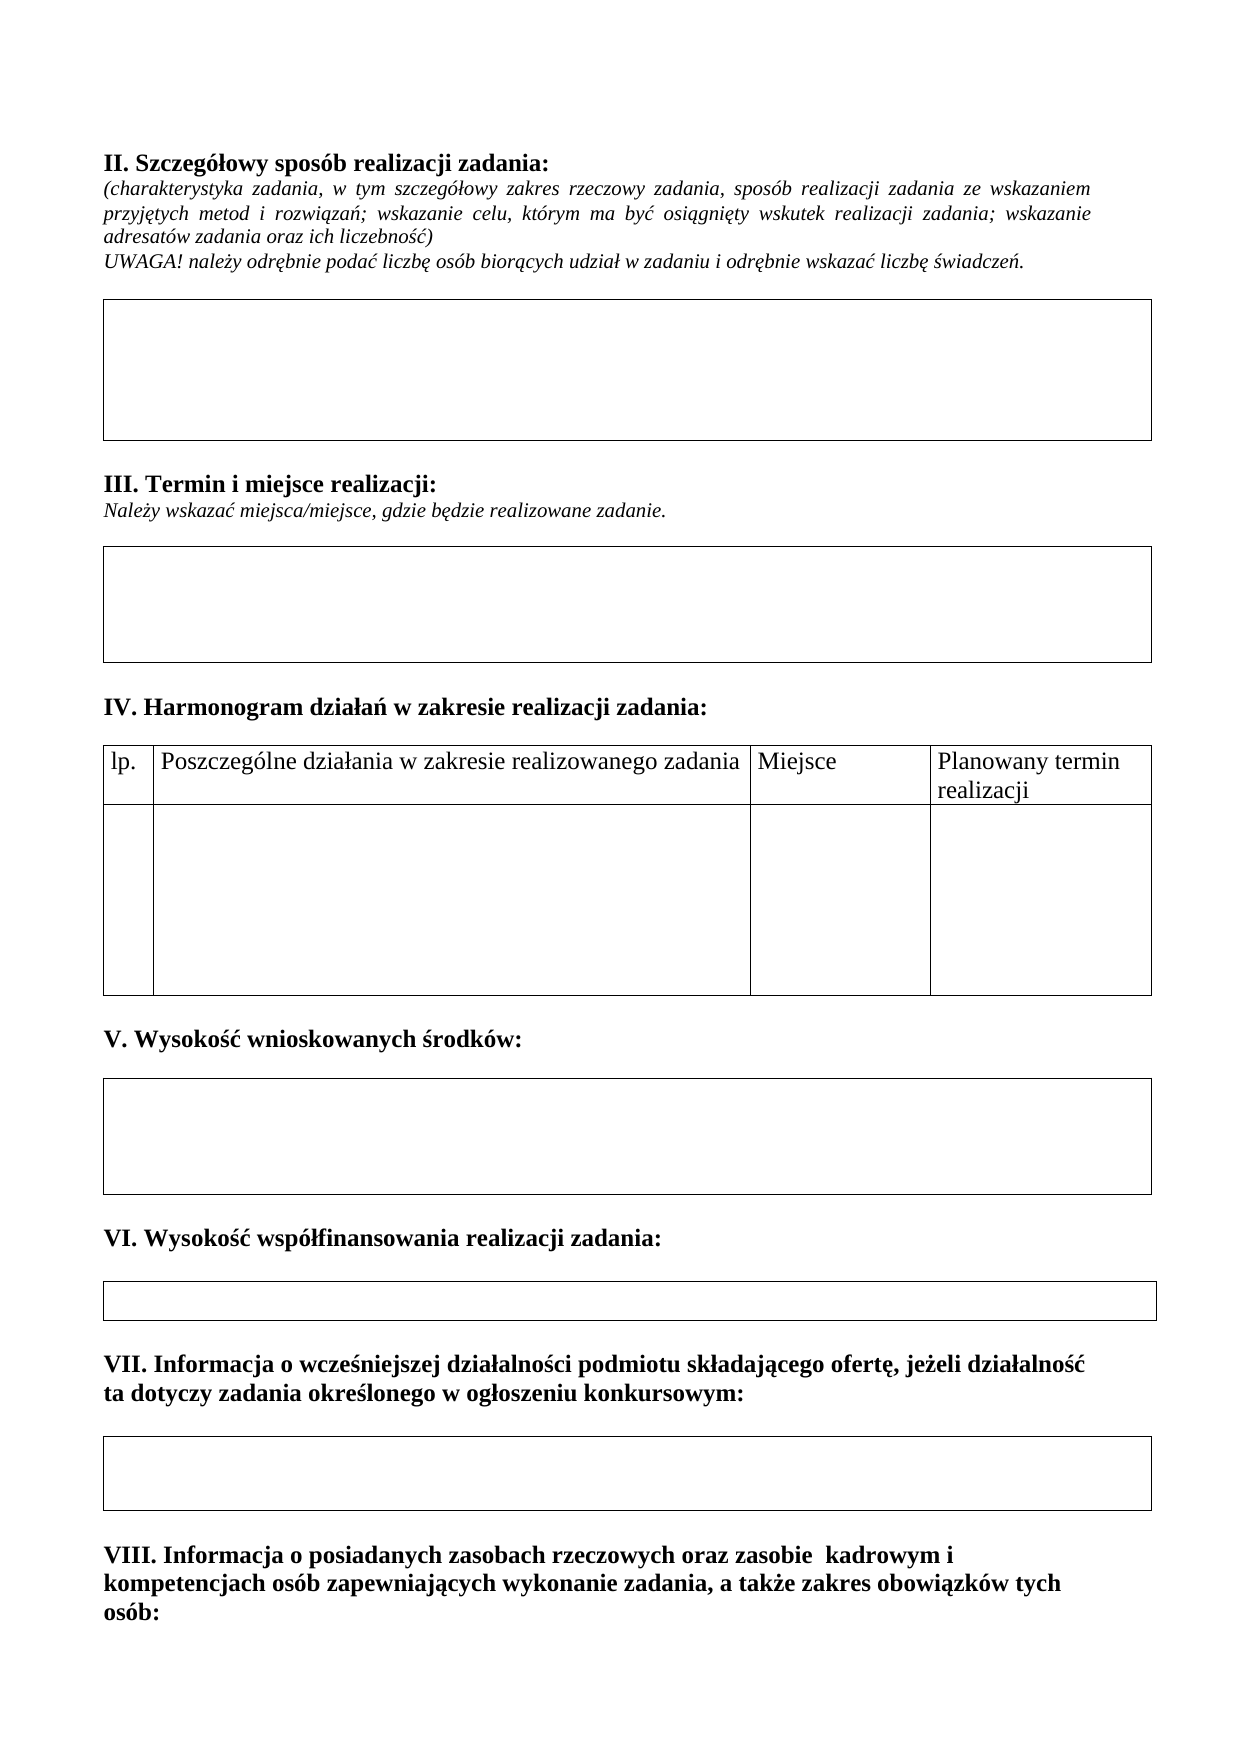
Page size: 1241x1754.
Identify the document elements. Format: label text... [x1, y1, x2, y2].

text VI. Wysokość współfinansowania realizacji zadania: [103, 1223, 1093, 1252]
table_header [104, 300, 1151, 439]
text VIII. Informacja o posiadanych zasobach rzeczowych oraz zasobie kadrowym i kompetencjach osób zapewniających wykonanie zadania, a także zakres obowiązków tych osób: [103, 1540, 1093, 1626]
text V. Wysokość wnioskowanych środków: [103, 1024, 1093, 1053]
table_header [104, 547, 1151, 662]
table_cell [931, 805, 1151, 995]
text Należy wskazać miejsca/miejsce, gdzie będzie realizowane zadanie. [103, 498, 1093, 522]
text IV. Harmonogram działań w zakresie realizacji zadania: [103, 692, 1093, 721]
table_cell [104, 805, 153, 995]
text UWAGA! należy odrębnie podać liczbę osób biorących udział w zadaniu i odrębnie wskazać liczbę świadczeń. [103, 248, 1093, 273]
text (charakterystyka zadania, w tym szczegółowy zakres rzeczowy zadania, sposób realizacji zadania ze wskazaniem przyjętych metod i rozwiązań; wskazanie celu, którym ma być osiągnięty wskutek realizacji zadania; wskazanie adresatów zadania oraz ich liczebność) [103, 176, 1093, 248]
table_header [104, 1079, 1151, 1193]
table_header lp. [104, 746, 153, 803]
table_header Miejsce [751, 746, 930, 803]
text II. Szczegółowy sposób realizacji zadania: [103, 148, 1093, 176]
table_header [104, 1437, 1151, 1510]
table_header Planowany termin realizacji [931, 746, 1151, 803]
table_cell [751, 805, 930, 995]
table_cell [154, 805, 750, 995]
text VII. Informacja o wcześniejszej działalności podmiotu składającego ofertę, jeżeli działalność ta dotyczy zadania określonego w ogłoszeniu konkursowym: [103, 1349, 1093, 1407]
table_header [104, 1282, 1156, 1320]
table_header Poszczególne działania w zakresie realizowanego zadania [154, 746, 750, 803]
text III. Termin i miejsce realizacji: [103, 469, 1093, 498]
